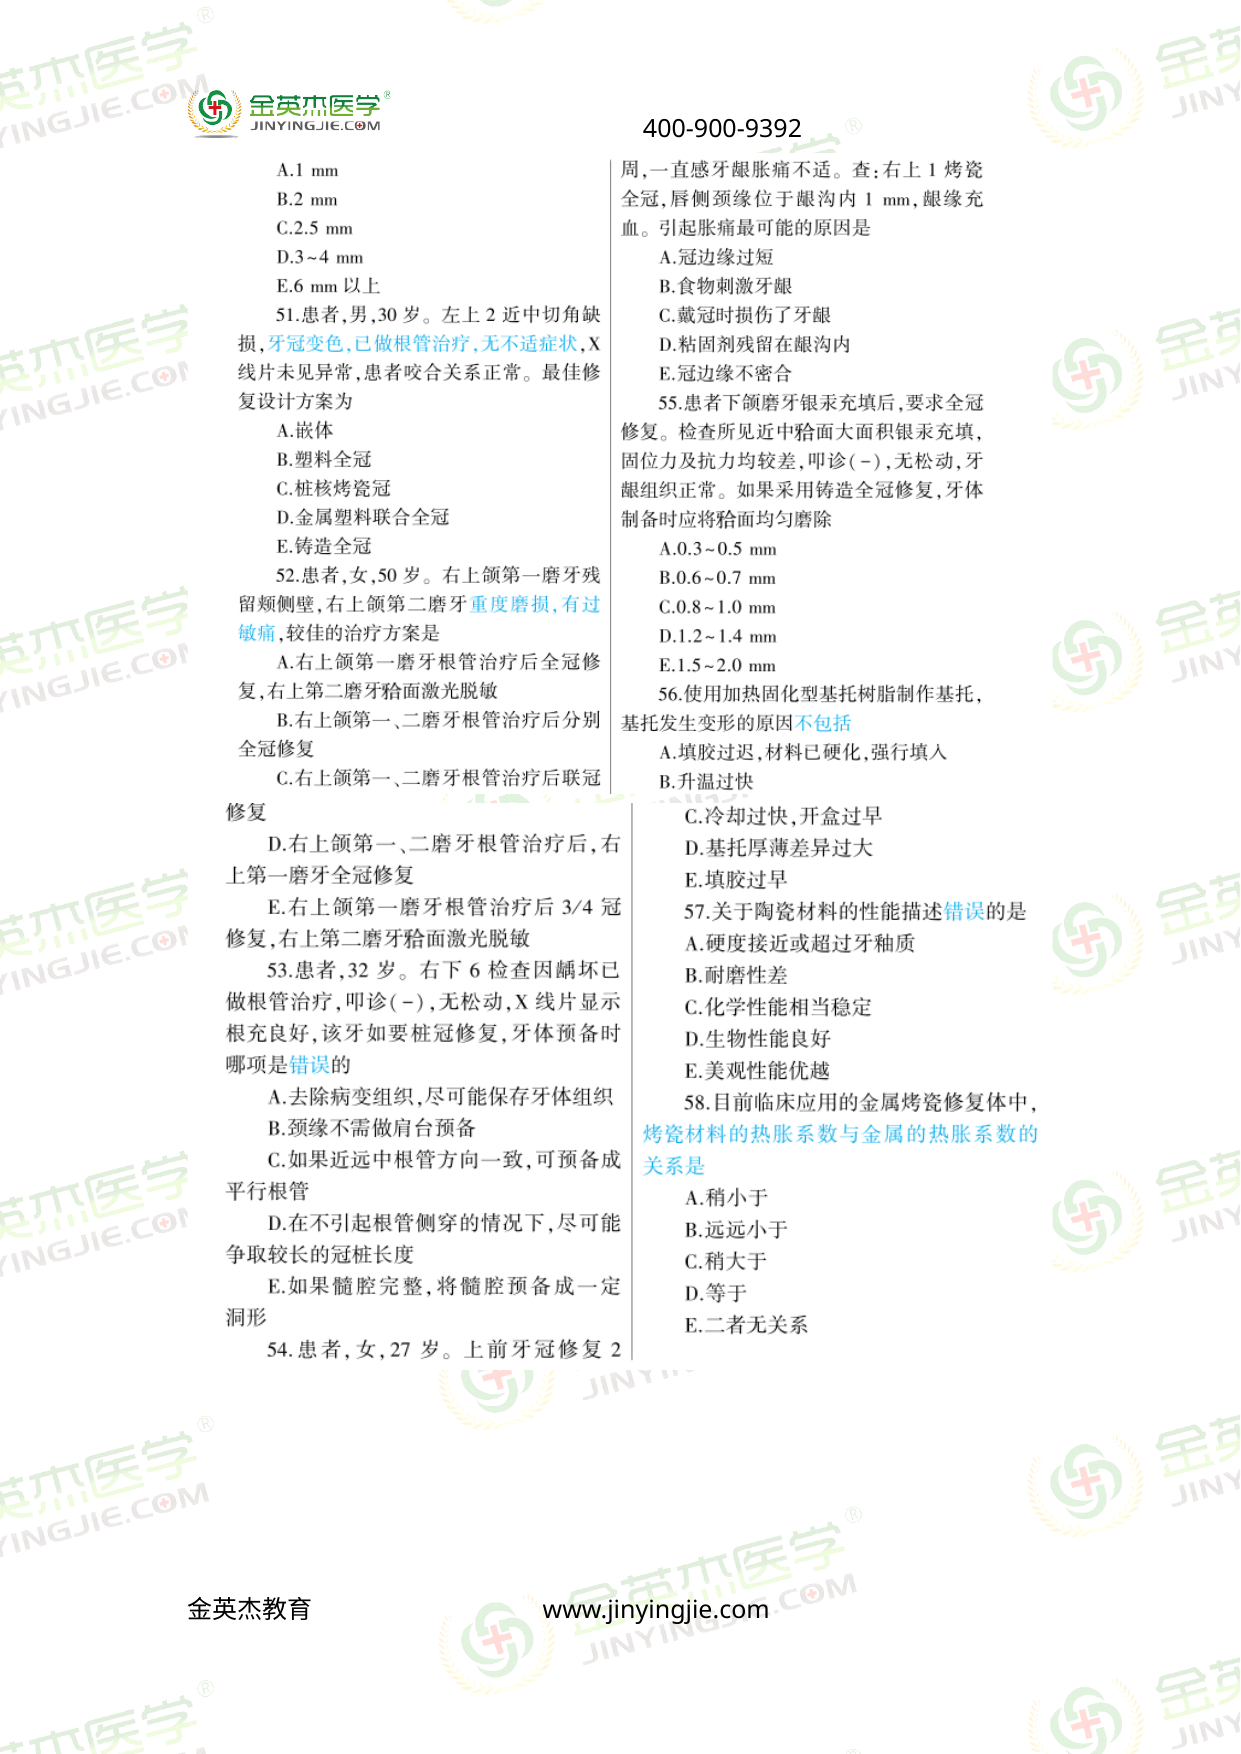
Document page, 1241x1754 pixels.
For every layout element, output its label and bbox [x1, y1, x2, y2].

picture [187, 90, 390, 138]
picture [187, 803, 1053, 1370]
picture [187, 153, 1053, 794]
